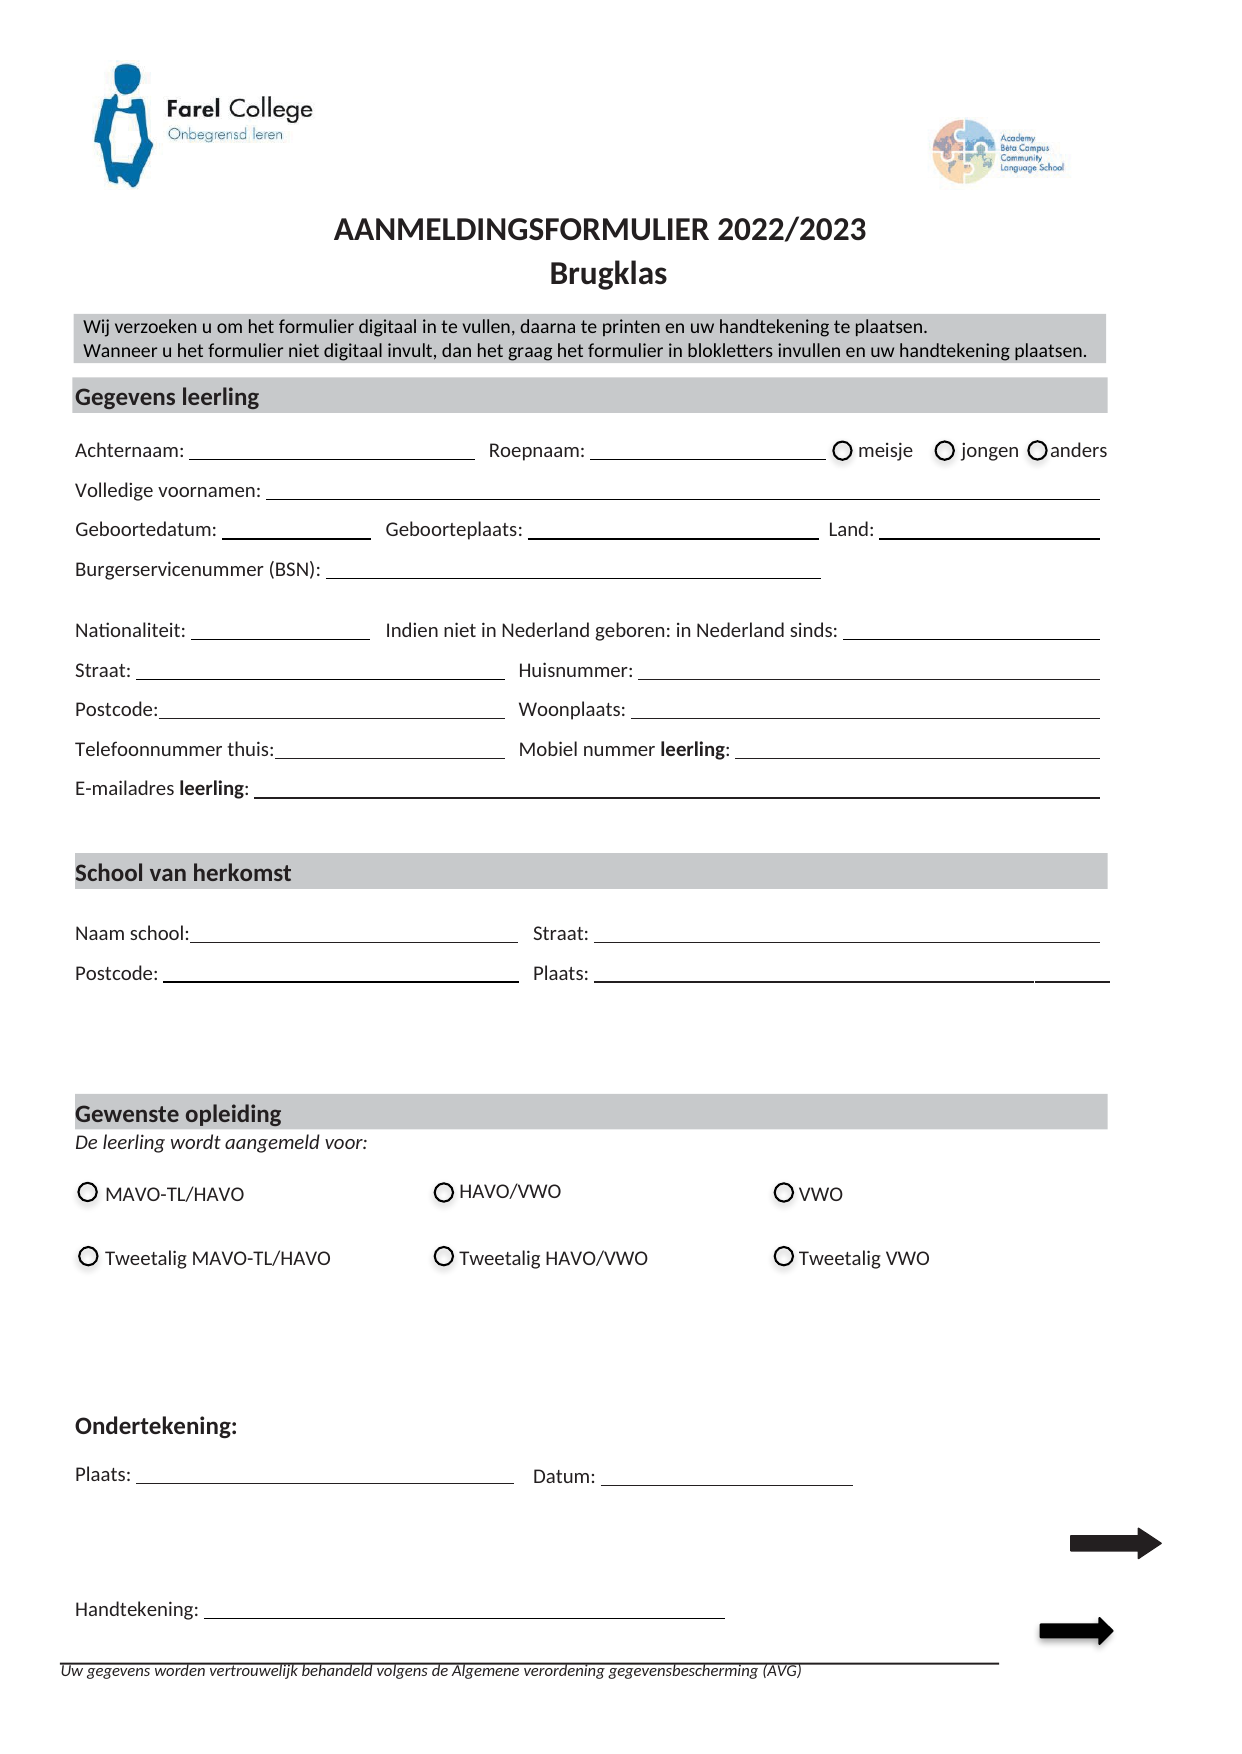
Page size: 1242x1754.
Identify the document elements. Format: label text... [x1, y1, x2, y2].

text E-mailadres leerling: [75, 776, 1152, 801]
text AANMELDINGSFORMULIER 2022/2023 [112, 208, 1088, 249]
text MAVO-TL/HAVO HAVO/VWO VWO [75, 1172, 1152, 1209]
text Volledige voornamen: [75, 477, 1152, 502]
text Nationaliteit: Indien niet in Nederland geboren: in Nederland sinds: [75, 617, 1152, 643]
picture [92, 60, 316, 190]
text Geboortedatum: Geboorteplaats: Land: [75, 517, 1152, 542]
text Ondertekening: [75, 1406, 1152, 1442]
text Burgerservicenummer (BSN): [75, 556, 1152, 581]
text Postcode: Plaats: [75, 960, 1138, 985]
text Tweetalig MAVO-TL/HAVO Tweetalig HAVO/VWO Tweetalig VWO [785, 1245, 1152, 1270]
text Straat: Huisnummer: [75, 657, 1152, 682]
text Handtekening: [75, 1596, 1152, 1622]
text Tweetalig MAVO-TL/HAVO Tweetalig HAVO/VWO Tweetalig VWO [445, 1245, 783, 1270]
text Telefoonnummer thuis: Mobiel nummer leerling: [75, 736, 1152, 761]
text Postcode: Woonplaats: [75, 696, 1152, 722]
text Achternaam: Roepnaam: meisje jongen anders [75, 437, 1152, 463]
text Tweetalig MAVO-TL/HAVO Tweetalig HAVO/VWO Tweetalig VWO [89, 1245, 443, 1270]
text Plaats: Datum: [75, 1461, 1152, 1489]
picture [927, 117, 1072, 190]
text De leerling wordt aangemeld voor: [75, 1086, 1152, 1155]
text Brugklas [112, 249, 1104, 293]
text Naam school: Straat: [75, 920, 1152, 946]
